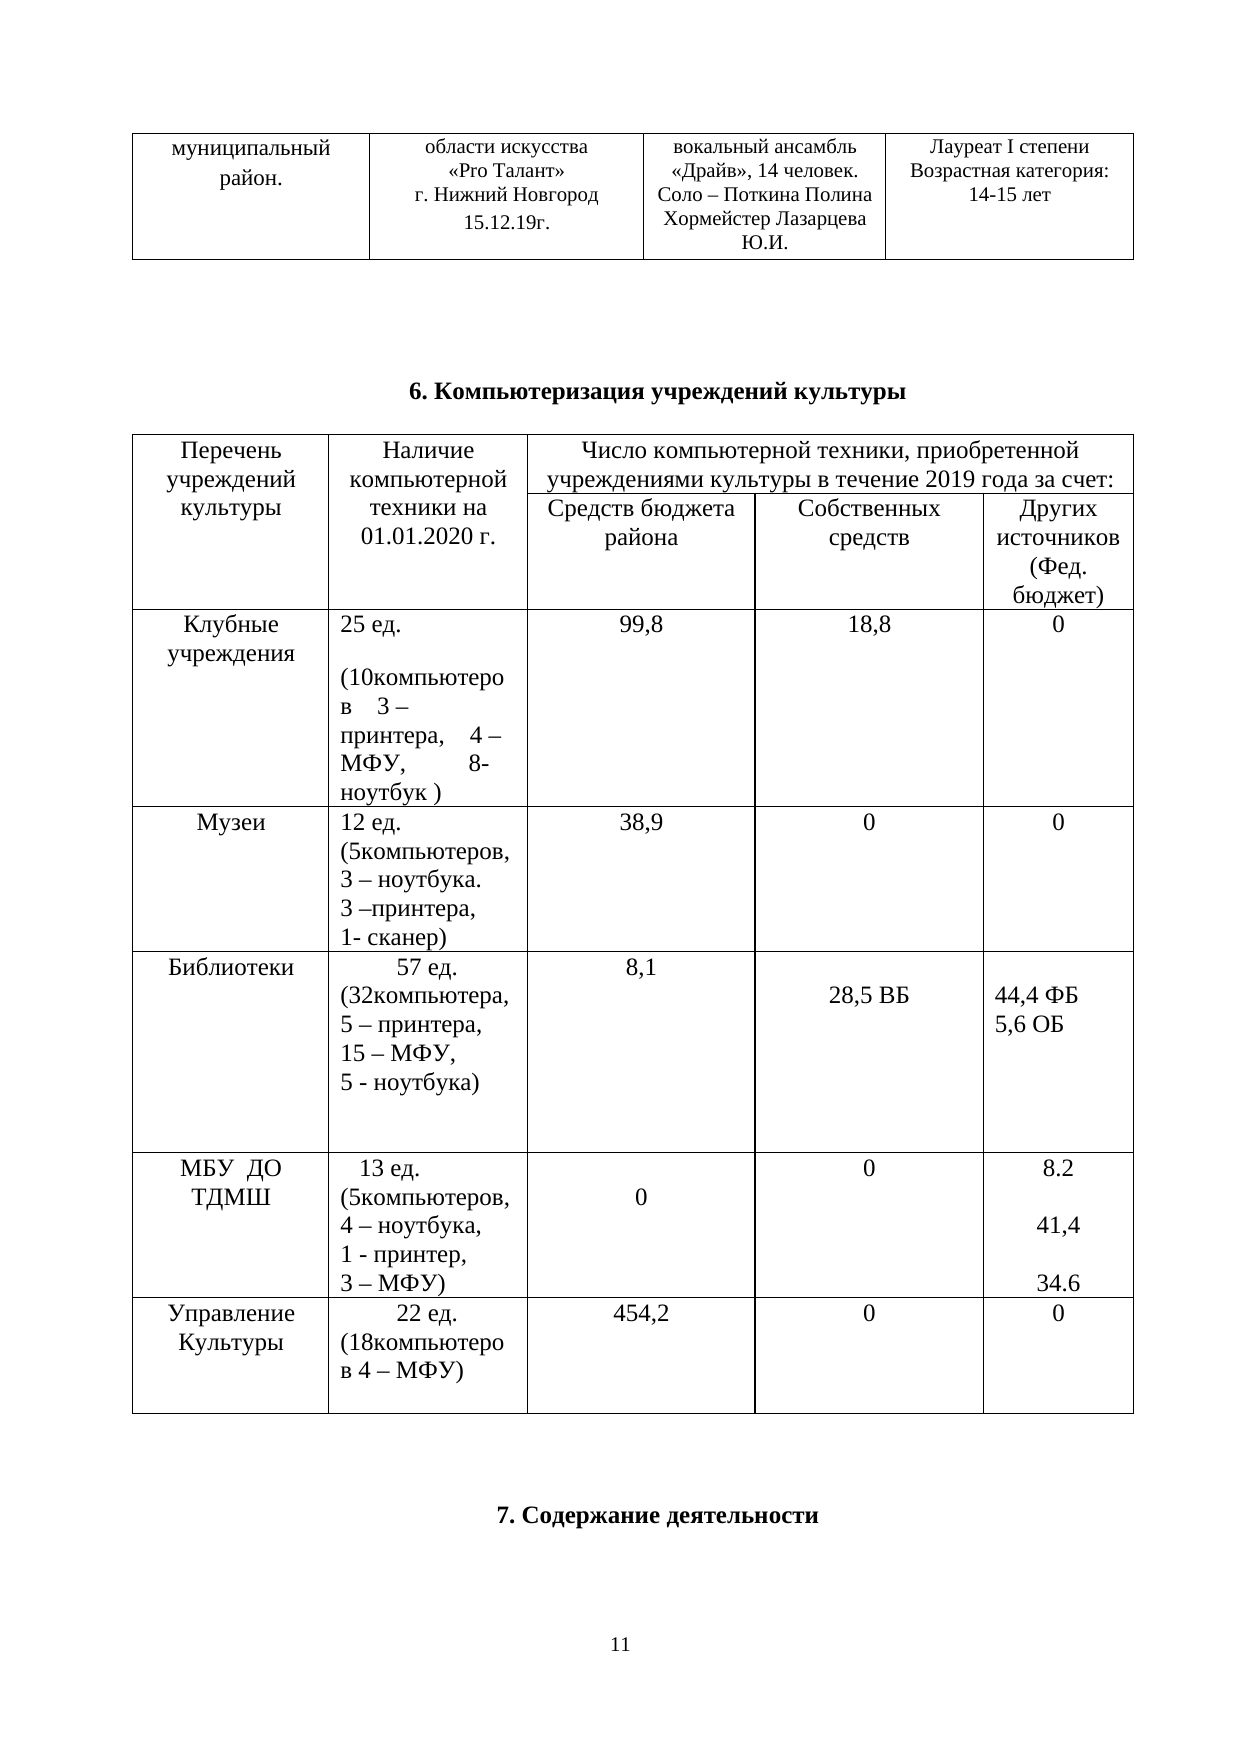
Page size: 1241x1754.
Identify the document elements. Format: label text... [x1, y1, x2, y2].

table_cell Музеи [133, 807, 328, 951]
table_cell 0 [528, 1153, 754, 1297]
table_cell 44,4 ФБ 5,6 ОБ [984, 952, 1133, 1152]
table_cell 18,8 [756, 610, 983, 806]
table_cell 8.2 41,4 34.6 [984, 1153, 1133, 1297]
text 7. Содержание деятельности [193, 1500, 1122, 1529]
text 6. Компьютеризация учреждений культуры [193, 376, 1122, 405]
table_cell 0 [756, 807, 983, 951]
table_header Число компьютерной техники, приобретенной учреждениями культуры в течение 2019 года за счет: [528, 435, 1133, 492]
table_cell 0 [756, 1298, 983, 1413]
table_cell 28,5 ВБ [756, 952, 983, 1152]
table_cell Библиотеки [133, 952, 328, 1152]
table_cell 25 ед. (10компьютеров 3 – принтера, 4 – МФУ, 8- ноутбук ) [329, 610, 527, 806]
table_cell Средств бюджета района [528, 494, 754, 608]
table_cell 8,1 [528, 952, 754, 1152]
table_cell 0 [756, 1153, 983, 1297]
table_cell 0 [984, 807, 1133, 951]
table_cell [886, 134, 1133, 258]
table_cell МБУ ДО ТДМШ [133, 1153, 328, 1297]
table_cell 12 ед. (5компьютеров, 3 – ноутбука. 3 –принтера, 1- сканер) [329, 807, 527, 951]
table_cell 22 ед. (18компьютеров 4 – МФУ) [329, 1298, 527, 1413]
table_cell Клубные учреждения [133, 610, 328, 806]
table_cell 57 ед. (32компьютера, 5 – принтера, 15 – МФУ, 5 - ноутбука) [329, 952, 527, 1152]
table_cell Других источников (Фед. бюджет) [984, 494, 1133, 608]
table_header Наличие компьютерной техники на 01.01.2020 г. [329, 435, 527, 608]
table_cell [133, 134, 369, 258]
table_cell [370, 134, 643, 258]
table_cell 454,2 [528, 1298, 754, 1413]
table_cell Собственных средств [756, 494, 983, 608]
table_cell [644, 134, 885, 258]
table_cell 13 ед. (5компьютеров, 4 – ноутбука, 1 - принтер, 3 – МФУ) [329, 1153, 527, 1297]
table_cell 99,8 [528, 610, 754, 806]
table_header Перечень учреждений культуры [133, 435, 328, 608]
table_cell 0 [984, 1298, 1133, 1413]
table_cell 0 [984, 610, 1133, 806]
table_cell 38,9 [528, 807, 754, 951]
table_cell Управление Культуры [133, 1298, 328, 1413]
